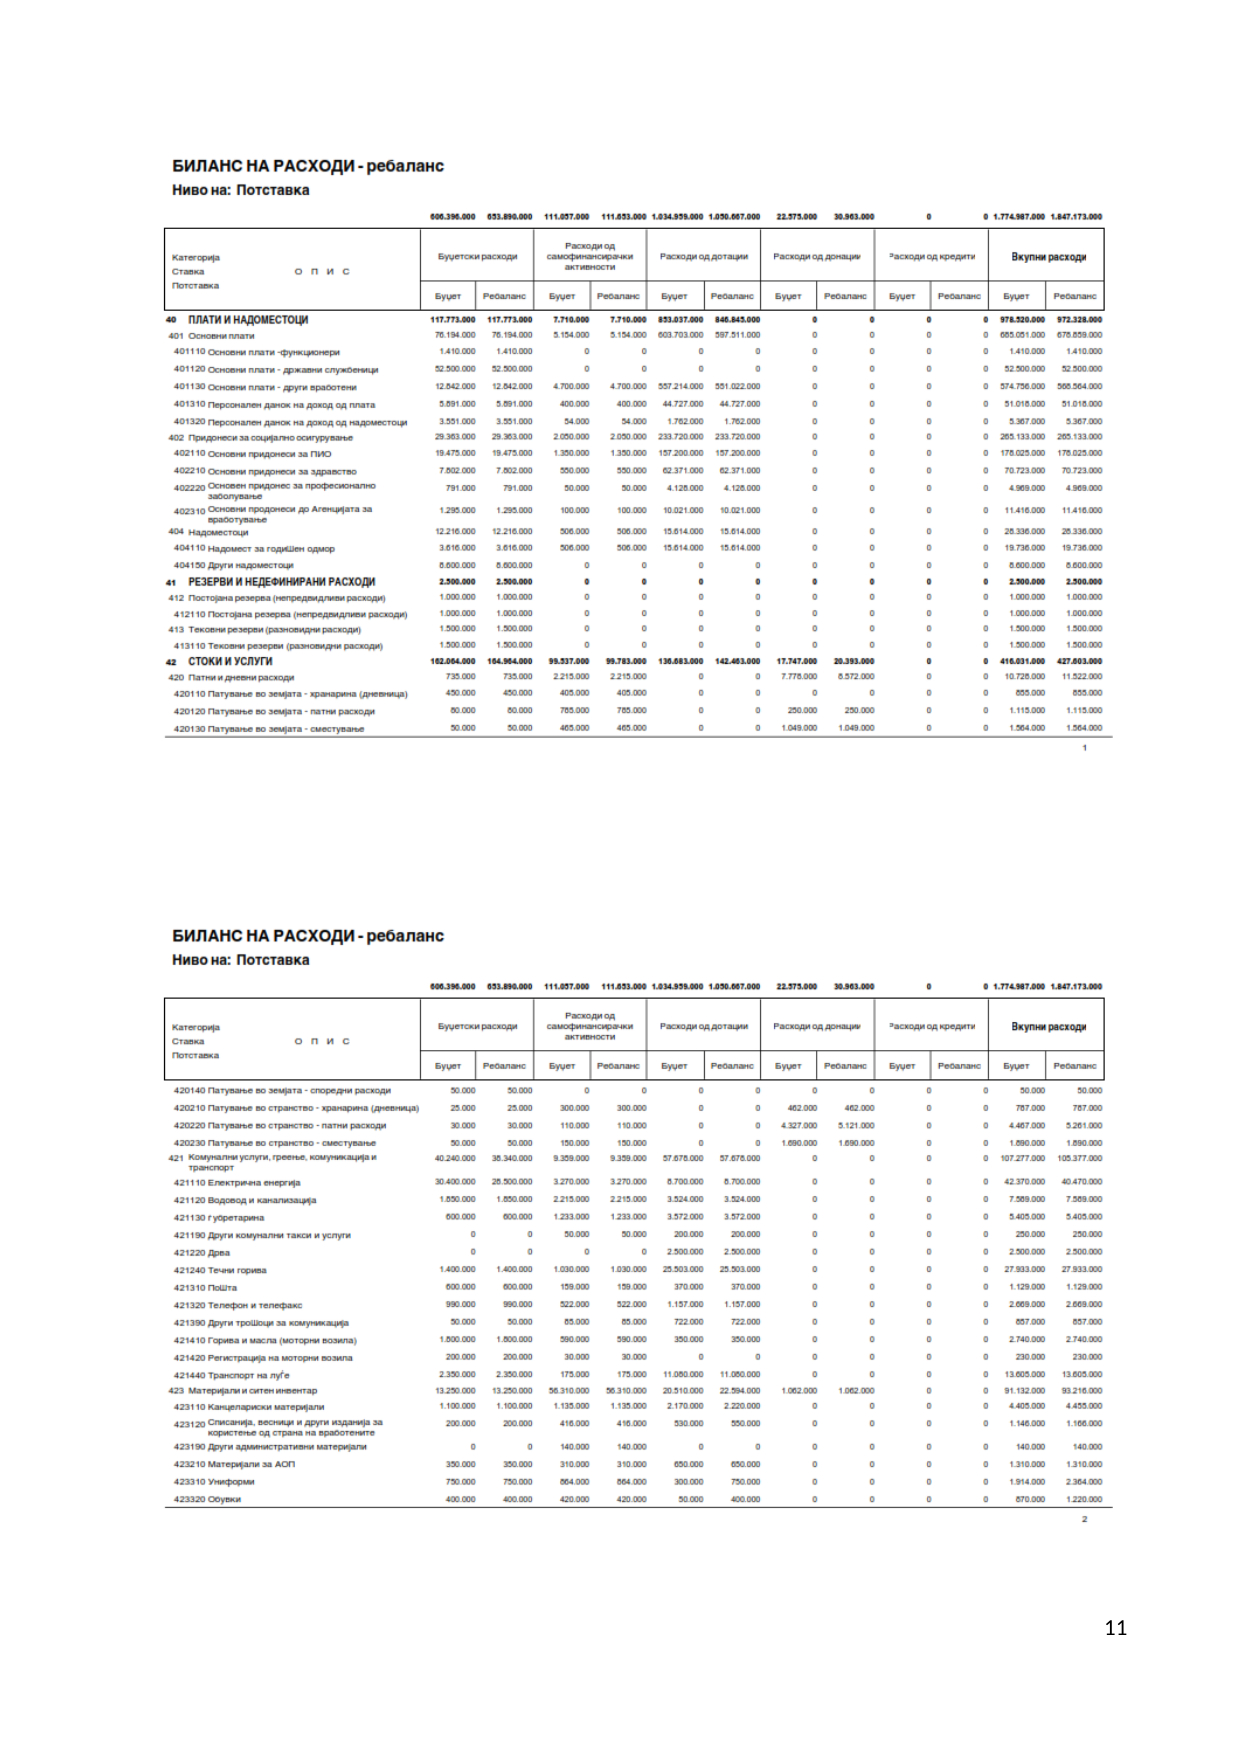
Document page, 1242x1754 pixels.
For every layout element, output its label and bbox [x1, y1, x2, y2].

picture [143, 112, 1127, 808]
picture [143, 882, 1127, 1577]
